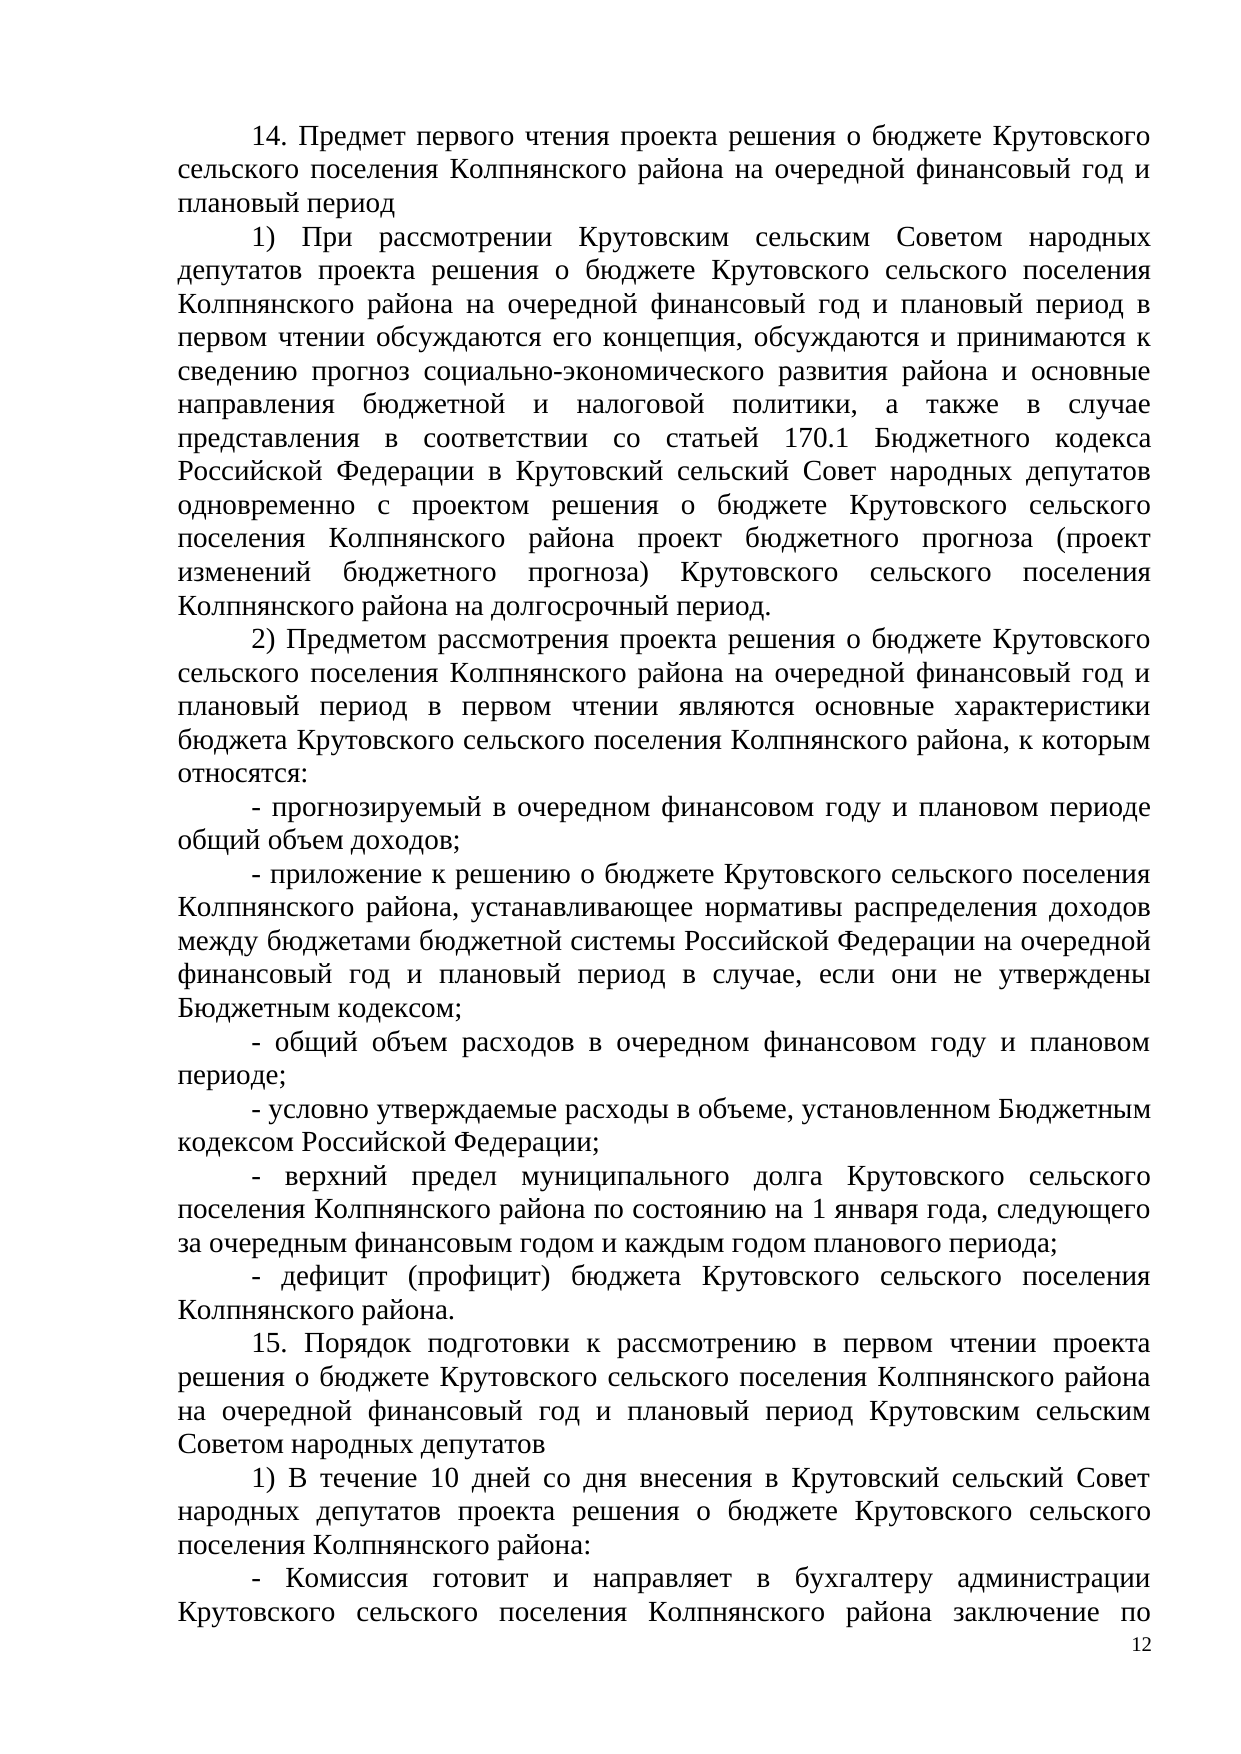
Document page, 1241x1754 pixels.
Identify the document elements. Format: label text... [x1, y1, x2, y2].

text - дефицит (профицит) бюджета Крутовского сельского поселения Колпнянского района. [177, 1258, 1152, 1326]
text 15. Порядок подготовки к рассмотрению в первом чтении проекта решения о бюджете Крутовского сельского поселения Колпнянского района на очередной финансовый год и плановый период Крутовским сельским Советом народных депутатов [177, 1326, 1152, 1460]
text 1) При рассмотрении Крутовским сельским Советом народных депутатов проекта решения о бюджете Крутовского сельского поселения Колпнянского района на очередной финансовый год и плановый период в первом чтении обсуждаются его концепция, обсуждаются и принимаются к сведению прогноз социально-экономического развития района и основные направления бюджетной и налоговой политики, а также в случае представления в соответствии со статьей 170.1 Бюджетного кодекса Российской Федерации в Крутовский сельский Совет народных депутатов одновременно с проектом решения о бюджете Крутовского сельского поселения Колпнянского района проект бюджетного прогноза (проект изменений бюджетного прогноза) Крутовского сельского поселения Колпнянского района на долгосрочный период. [177, 219, 1152, 621]
text 1) В течение 10 дней со дня внесения в Крутовский сельский Совет народных депутатов проекта решения о бюджете Крутовского сельского поселения Колпнянского района: [177, 1460, 1152, 1560]
text - верхний предел муниципального долга Крутовского сельского поселения Колпнянского района по состоянию на 1 января года, следующего за очередным финансовым годом и каждым годом планового периода; [177, 1158, 1152, 1258]
text - общий объем расходов в очередном финансовом году и плановом периоде; [177, 1024, 1152, 1091]
text - условно утверждаемые расходы в объеме, установленном Бюджетным кодексом Российской Федерации; [177, 1091, 1152, 1158]
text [177, 1560, 1152, 1627]
text - приложение к решению о бюджете Крутовского сельского поселения Колпнянского района, устанавливающее нормативы распределения доходов между бюджетами бюджетной системы Российской Федерации на очередной финансовый год и плановый период в случае, если они не утверждены Бюджетным кодексом; [177, 856, 1152, 1024]
text 2) Предметом рассмотрения проекта решения о бюджете Крутовского сельского поселения Колпнянского района на очередной финансовый год и плановый период в первом чтении являются основные характеристики бюджета Крутовского сельского поселения Колпнянского района, к которым относятся: [177, 621, 1152, 789]
text - прогнозируемый в очередном финансовом году и плановом периоде общий объем доходов; [177, 789, 1152, 856]
text 14. Предмет первого чтения проекта решения о бюджете Крутовского сельского поселения Колпнянского района на очередной финансовый год и плановый период [177, 118, 1152, 219]
